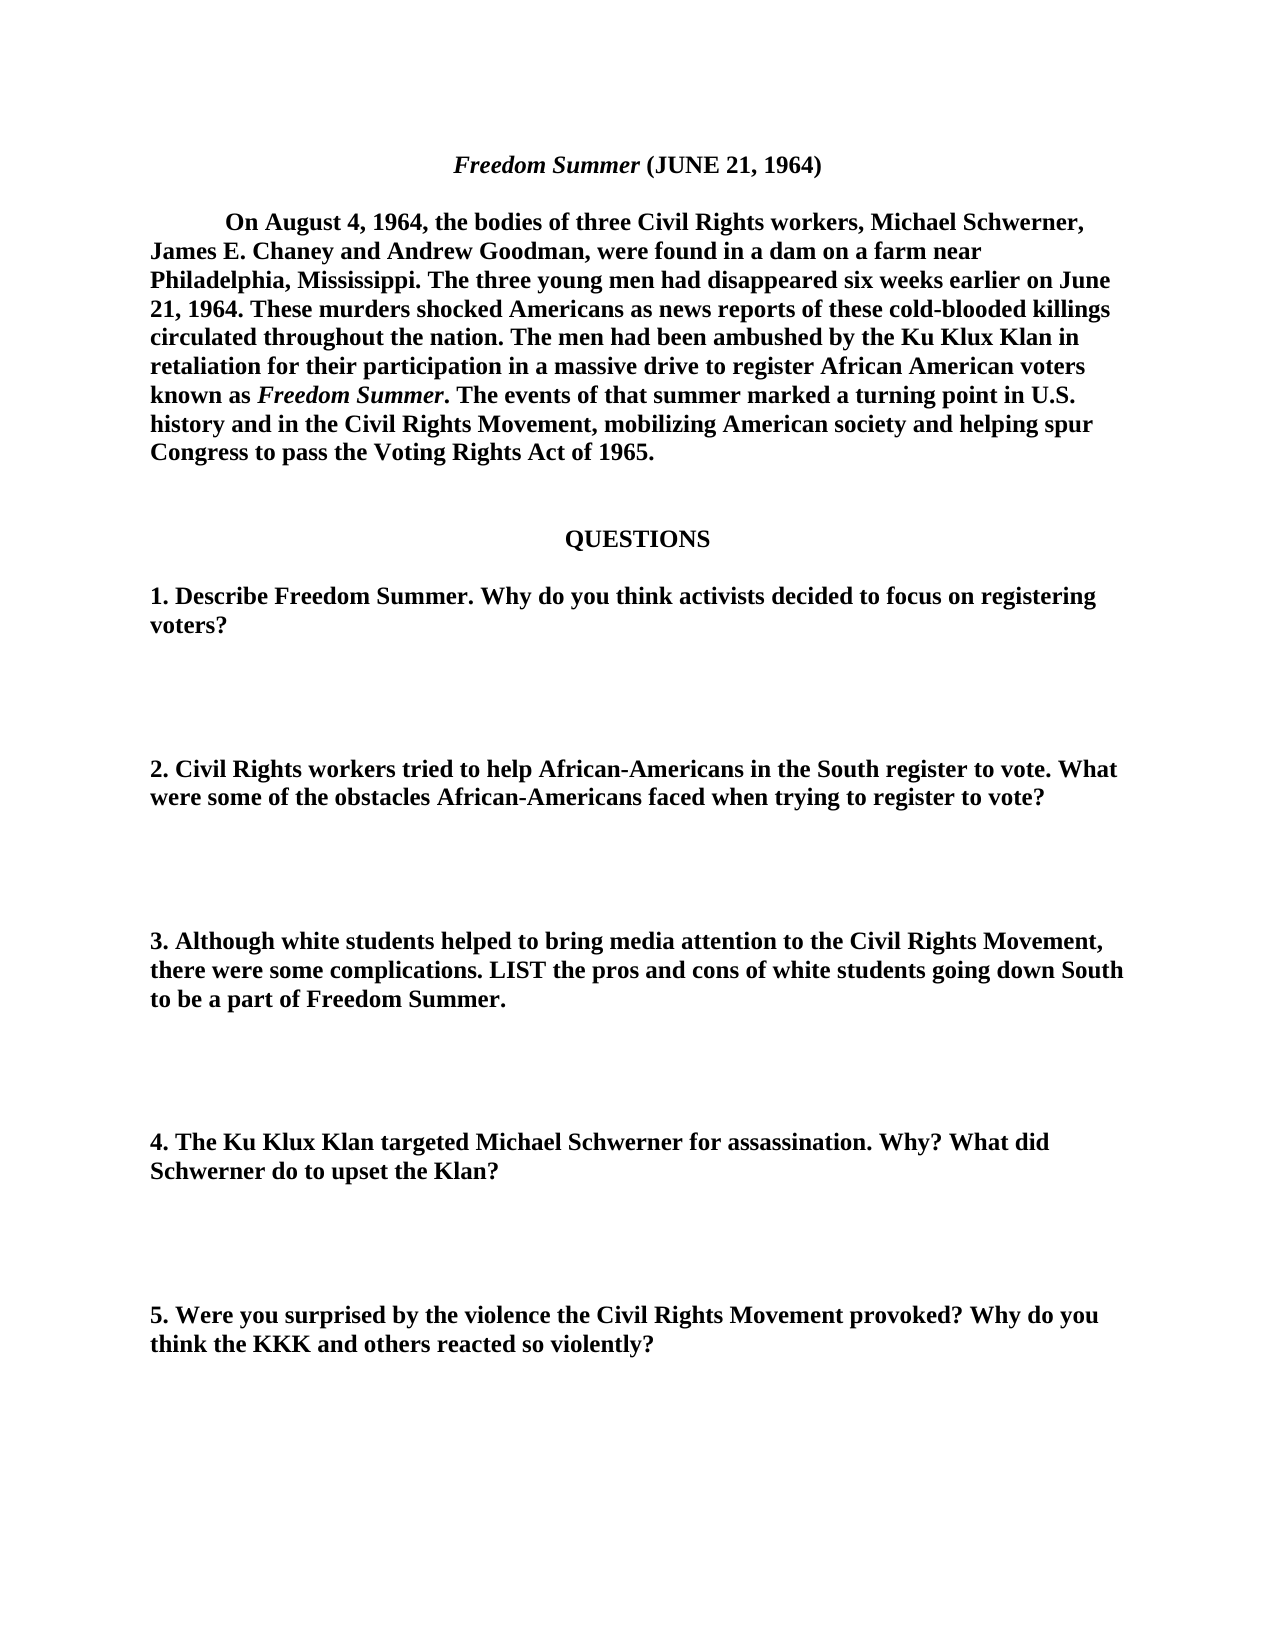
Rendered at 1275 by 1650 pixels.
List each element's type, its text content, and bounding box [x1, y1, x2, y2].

text 5. Were you surprised by the violence the Civil Rights Movement provoked? Why do you think the KKK and others reacted so violently? [150, 1300, 1125, 1357]
text 1. Describe Freedom Summer. Why do you think activists decided to focus on registering voters? [150, 581, 1125, 639]
text 3. Although white students helped to bring media attention to the Civil Rights Movement, there were some complications. LIST the pros and cons of white students going down South to be a part of Freedom Summer. [150, 926, 1125, 1012]
text QUESTIONS [150, 524, 1125, 552]
text On August 4, 1964, the bodies of three Civil Rights workers, Michael Schwerner, James E. Chaney and Andrew Goodman, were found in a dam on a farm near Philadelphia, Mississippi. The three young men had disappeared six weeks earlier on June 21, 1964. These murders shocked Americans as news reports of these cold-blooded killings circulated throughout the nation. The men had been ambushed by the Ku Klux Klan in retaliation for their participation in a massive drive to register African American voters known as Freedom Summer. The events of that summer marked a turning point in U.S. history and in the Civil Rights Movement, mobilizing American society and helping spur Congress to pass the Voting Rights Act of 1965. [150, 207, 1125, 466]
text 2. Civil Rights workers tried to help African-Americans in the South register to vote. What were some of the obstacles African-Americans faced when trying to register to vote? [150, 754, 1125, 811]
text Freedom Summer (JUNE 21, 1964) [150, 150, 1125, 179]
text 4. The Ku Klux Klan targeted Michael Schwerner for assassination. Why? What did Schwerner do to upset the Klan? [150, 1127, 1125, 1185]
